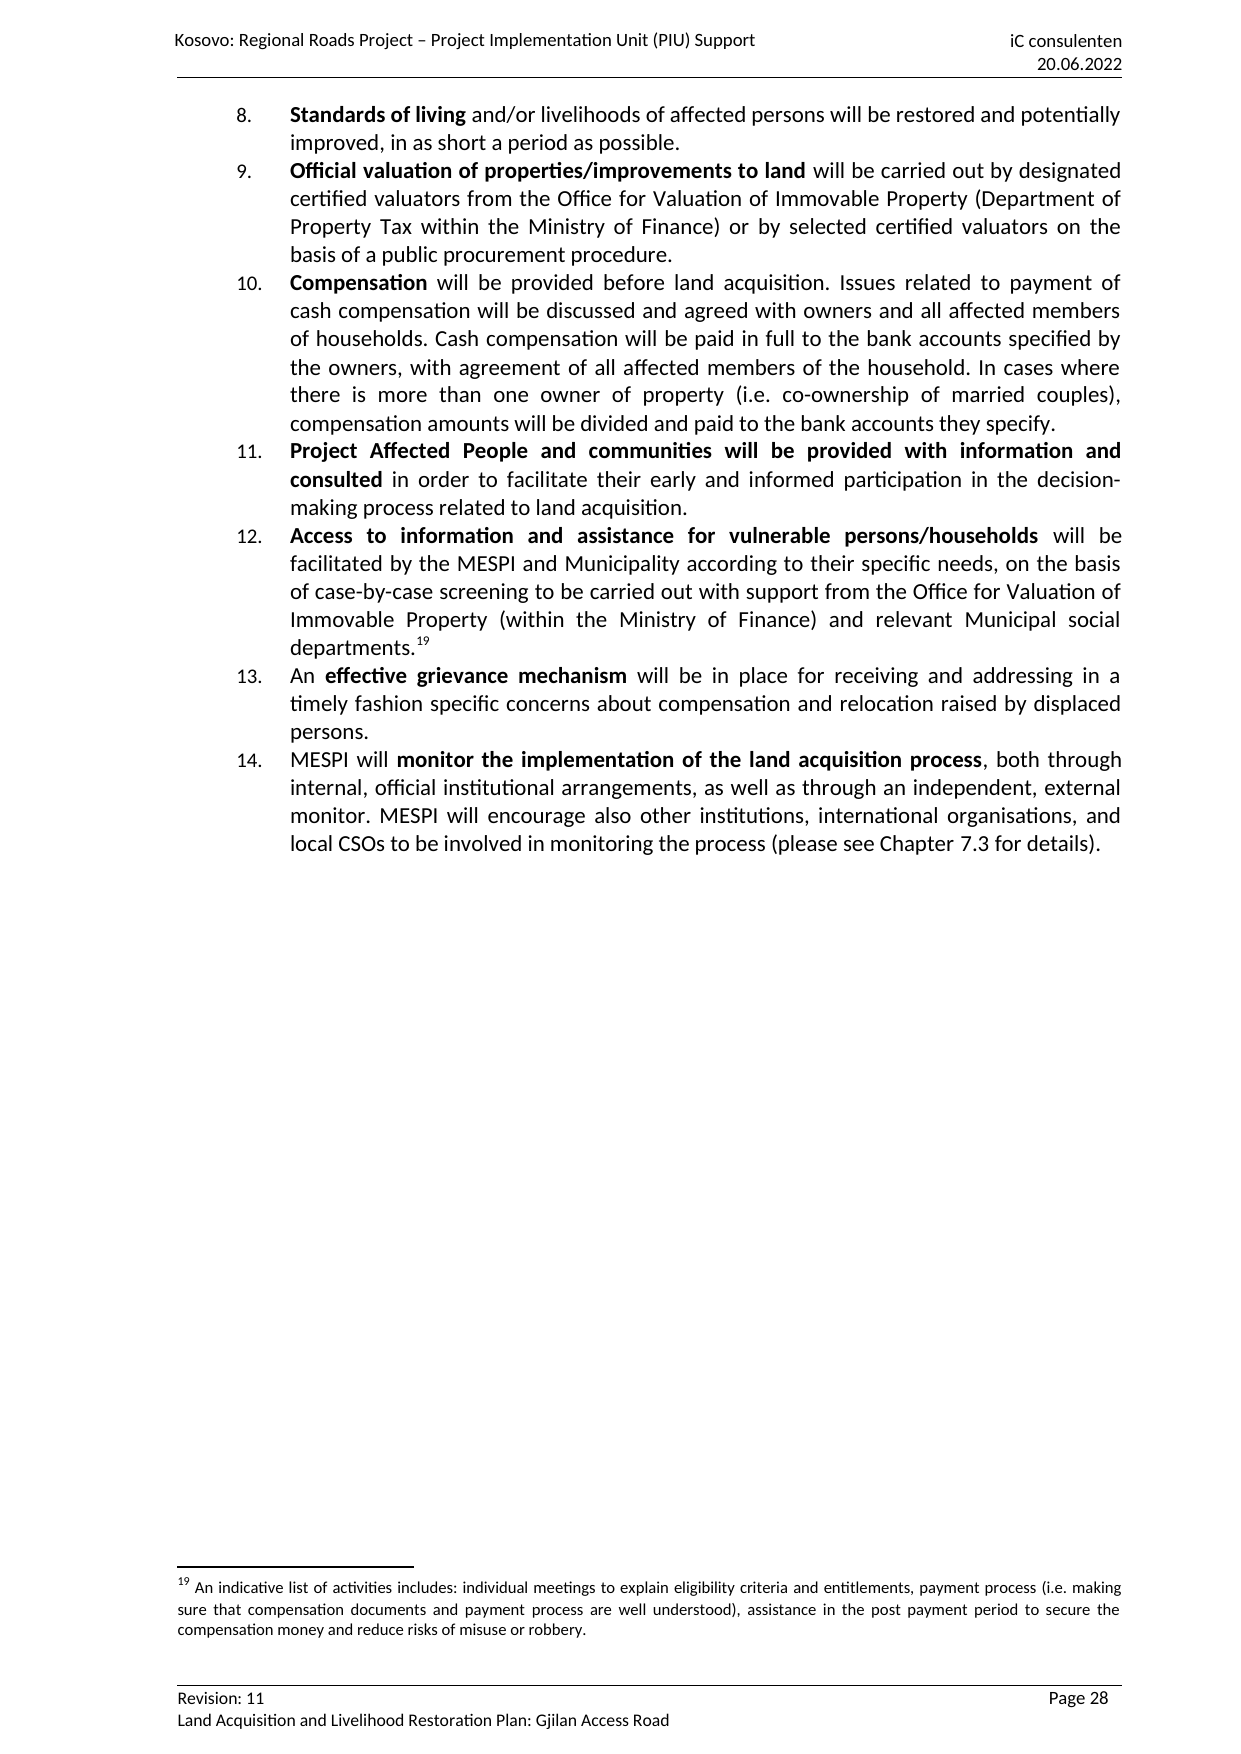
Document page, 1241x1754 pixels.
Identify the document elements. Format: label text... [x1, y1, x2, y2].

list Official valuation of properties/improvements to land will be carried out by designated certified valuators from the Office for Valuation of Immovable Property (Department of Property Tax within the Ministry of Finance) or by selected certified valuators on the basis of a public procurement procedure. [236, 156, 1122, 268]
list An effective grievance mechanism will be in place for receiving and addressing in a timely fashion specific concerns about compensation and relocation raised by displaced persons. [236, 661, 1122, 745]
list Project Affected People and communities will be provided with information and consulted in order to facilitate their early and informed participation in the decision-making process related to land acquisition. [236, 437, 1122, 521]
list Compensation will be provided before land acquisition. Issues related to payment of cash compensation will be discussed and agreed with owners and all affected members of households. Cash compensation will be paid in full to the bank accounts specified by the owners, with agreement of all affected members of the household. In cases where there is more than one owner of property (i.e. co-ownership of married couples), compensation amounts will be divided and paid to the bank accounts they specify. [236, 268, 1122, 437]
list MESPI will monitor the implementation of the land acquisition process, both through internal, official institutional arrangements, as well as through an independent, external monitor. MESPI will encourage also other institutions, international organisations, and local CSOs to be involved in monitoring the process (please see Chapter 7.3 for details). [236, 745, 1122, 857]
list Standards of living and/or livelihoods of affected persons will be restored and potentially improved, in as short a period as possible. [236, 100, 1122, 156]
list Access to information and assistance for vulnerable persons/households will be facilitated by the MESPI and Municipality according to their specific needs, on the basis of case-by-case screening to be carried out with support from the Office for Valuation of Immovable Property (within the Ministry of Finance) and relevant Municipal social departments. [236, 521, 1122, 661]
